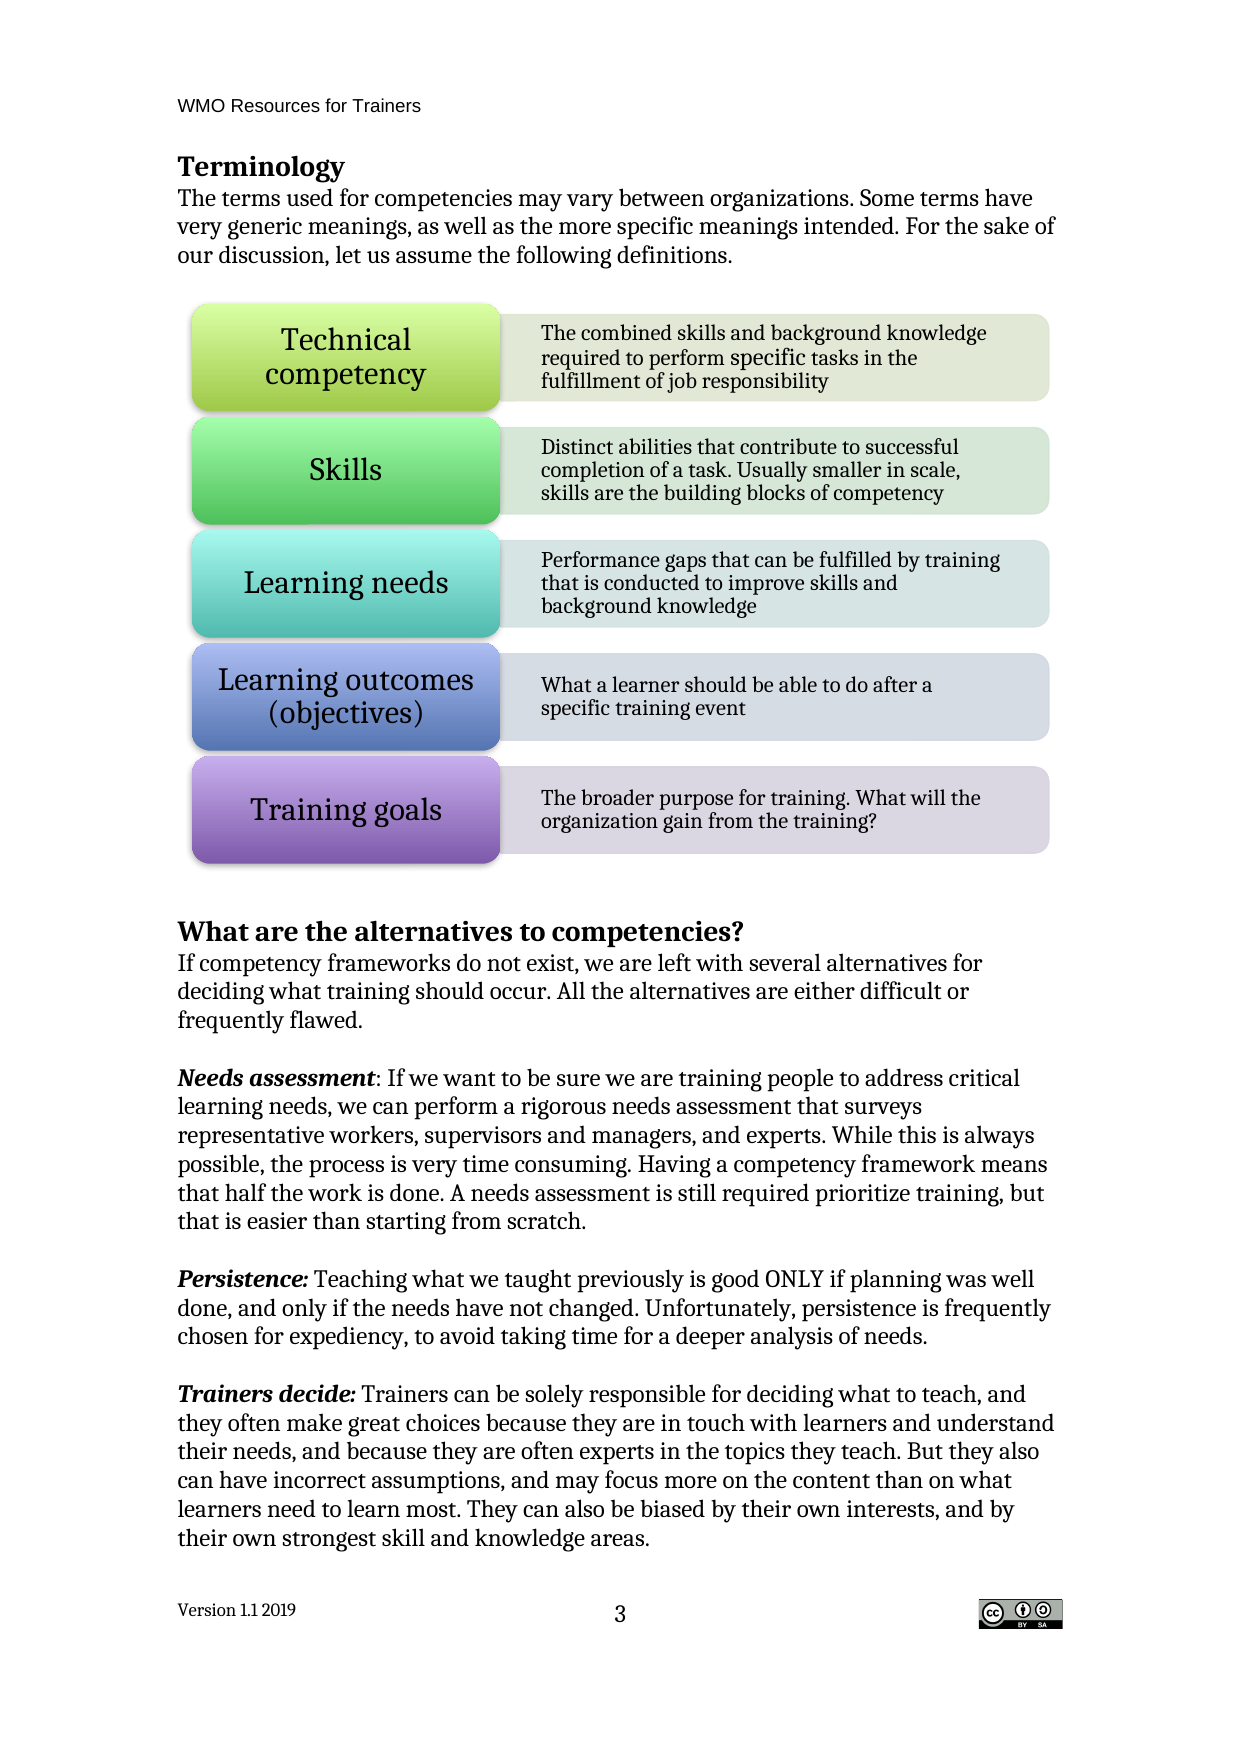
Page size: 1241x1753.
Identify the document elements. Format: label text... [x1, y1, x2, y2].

text What are the alternatives to competencies? [177, 915, 1063, 948]
text Persistence: Teaching what we taught previously is good ONLY if planning was well done, and only if the needs have not changed. Unfortunately, persistence is frequently chosen for expediency, to avoid taking time for a deeper analysis of needs. [177, 1265, 1063, 1351]
text The terms used for competencies may vary between organizations. Some terms have very generic meanings, as well as the more specific meanings intended. For the sake of our discussion, let us assume the following definitions. [177, 183, 1063, 270]
picture [978, 1599, 1063, 1629]
text If competency frameworks do not exist, we are left with several alternatives for deciding what training should occur. All the alternatives are either difficult or frequently flawed. [177, 948, 1063, 1035]
text Needs assessment: If we want to be sure we are training people to address critical learning needs, we can perform a rigorous needs assessment that surveys representative workers, supervisors and managers, and experts. While this is always possible, the process is very time consuming. Having a competency framework means that half the work is done. A needs assessment is still required prioritize training, but that is easier than starting from scratch. [177, 1063, 1063, 1236]
text Trainers decide: Trainers can be solely responsible for deciding what to teach, and they often make great choices because they are in touch with learners and understand their needs, and because they are often experts in the topics they teach. But they also can have incorrect assumptions, and may focus more on the content than on what learners need to learn most. They can also be biased by their own interests, and by their own strongest skill and knowledge areas. [177, 1380, 1063, 1552]
text Terminology [177, 150, 1063, 183]
